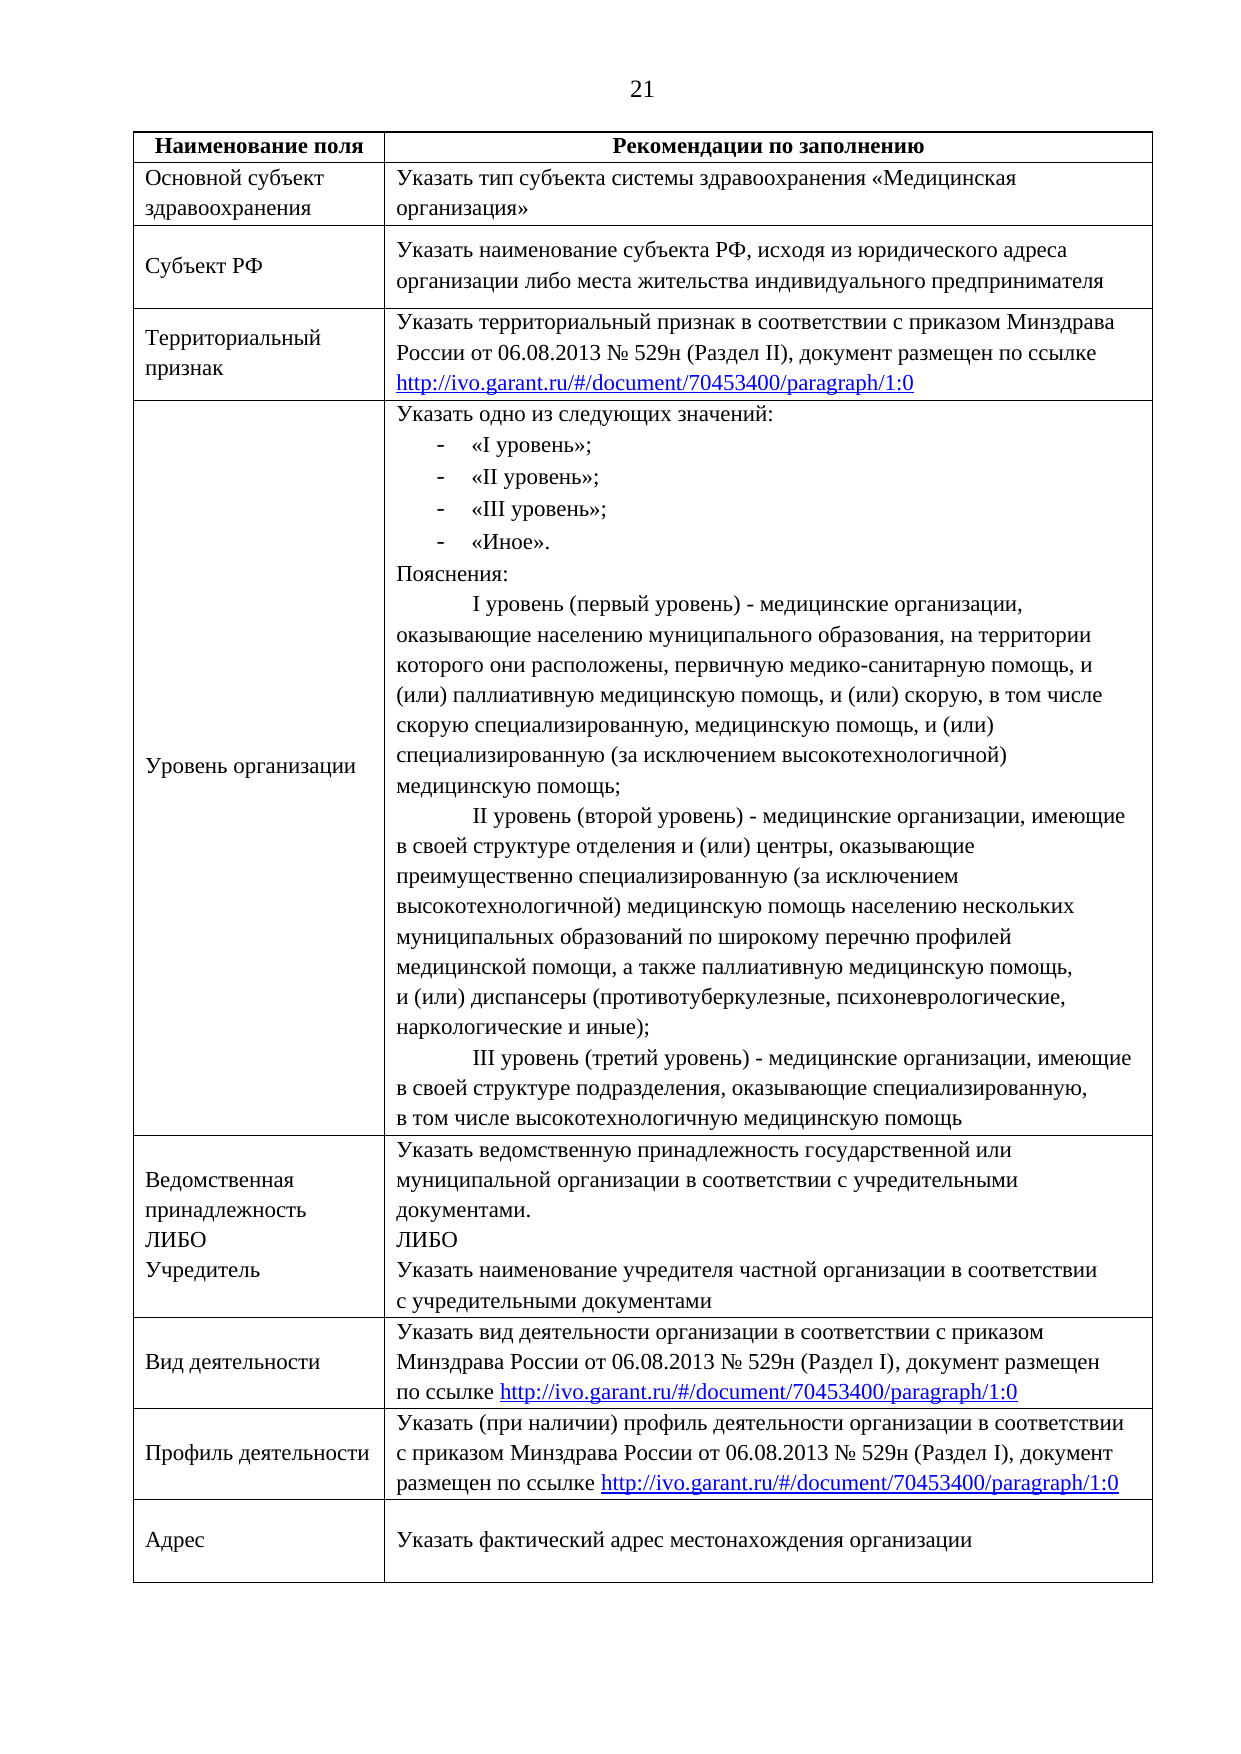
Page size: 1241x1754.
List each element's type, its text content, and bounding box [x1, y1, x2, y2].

table_cell Адрес [134, 1500, 384, 1582]
table_cell Указать наименование субъекта РФ, исходя из юридического адреса организации либо места жительства индивидуального предпринимателя [385, 226, 1152, 307]
table_cell Профиль деятельности [134, 1409, 384, 1499]
table_cell Ведомственная принадлежность ЛИБО Учредитель [134, 1136, 384, 1317]
table_header Наименование поля [134, 133, 384, 162]
table_cell Основной субъект здравоохранения [134, 163, 384, 225]
table_cell Указать ведомственную принадлежность государственной или муниципальной организации в соответствии с учредительными документами. ЛИБО Указать наименование учредителя частной организации в соответствии с учредительными документами [385, 1136, 1152, 1317]
table_cell Указать вид деятельности организации в соответствии с приказом Минздрава России от 06.08.2013 № 529н (Раздел I), документ размещен по ссылке http://ivo.garant.ru/#/document/70453400/paragraph/1:0 [385, 1318, 1152, 1408]
table_cell Указать фактический адрес местонахождения организации [385, 1500, 1152, 1582]
table_cell Указать территориальный признак в соответствии с приказом Минздрава России от 06.08.2013 № 529н (Раздел II), документ размещен по ссылке http://ivo.garant.ru/#/document/70453400/paragraph/1:0 [385, 309, 1152, 399]
table_cell Уровень организации [134, 401, 384, 1135]
table_cell Указать тип субъекта системы здравоохранения «Медицинская организация» [385, 163, 1152, 225]
table_cell Субъект РФ [134, 226, 384, 307]
table_cell Указать (при наличии) профиль деятельности организации в соответствии с приказом Минздрава России от 06.08.2013 № 529н (Раздел I), документ размещен по ссылке http://ivo.garant.ru/#/document/70453400/paragraph/1:0 [385, 1409, 1152, 1499]
table_cell Указать одно из следующих значений: «I уровень»; «II уровень»; «III уровень»; «Иное». Пояснения: I уровень (первый уровень) - медицинские организации, оказывающие населению муниципального образования, на территории которого они расположены, первичную медико-санитарную помощь, и (или) паллиативную медицинскую помощь, и (или) скорую, в том числе скорую специализированную, медицинскую помощь, и (или) специализированную (за исключением высокотехнологичной) медицинскую помощь; II уровень (второй уровень) - медицинские организации, имеющие в своей структуре отделения и (или) центры, оказывающие преимущественно специализированную (за исключением высокотехнологичной) медицинскую помощь населению нескольких муниципальных образований по широкому перечню профилей медицинской помощи, а также паллиативную медицинскую помощь, и (или) диспансеры (противотуберкулезные, психоневрологические, наркологические и иные); III уровень (третий уровень) - медицинские организации, имеющие в своей структуре подразделения, оказывающие специализированную, в том числе высокотехнологичную медицинскую помощь [385, 401, 1152, 1135]
table_cell Территориальный признак [134, 309, 384, 399]
table_header Рекомендации по заполнению [385, 133, 1152, 162]
table_cell Вид деятельности [134, 1318, 384, 1408]
